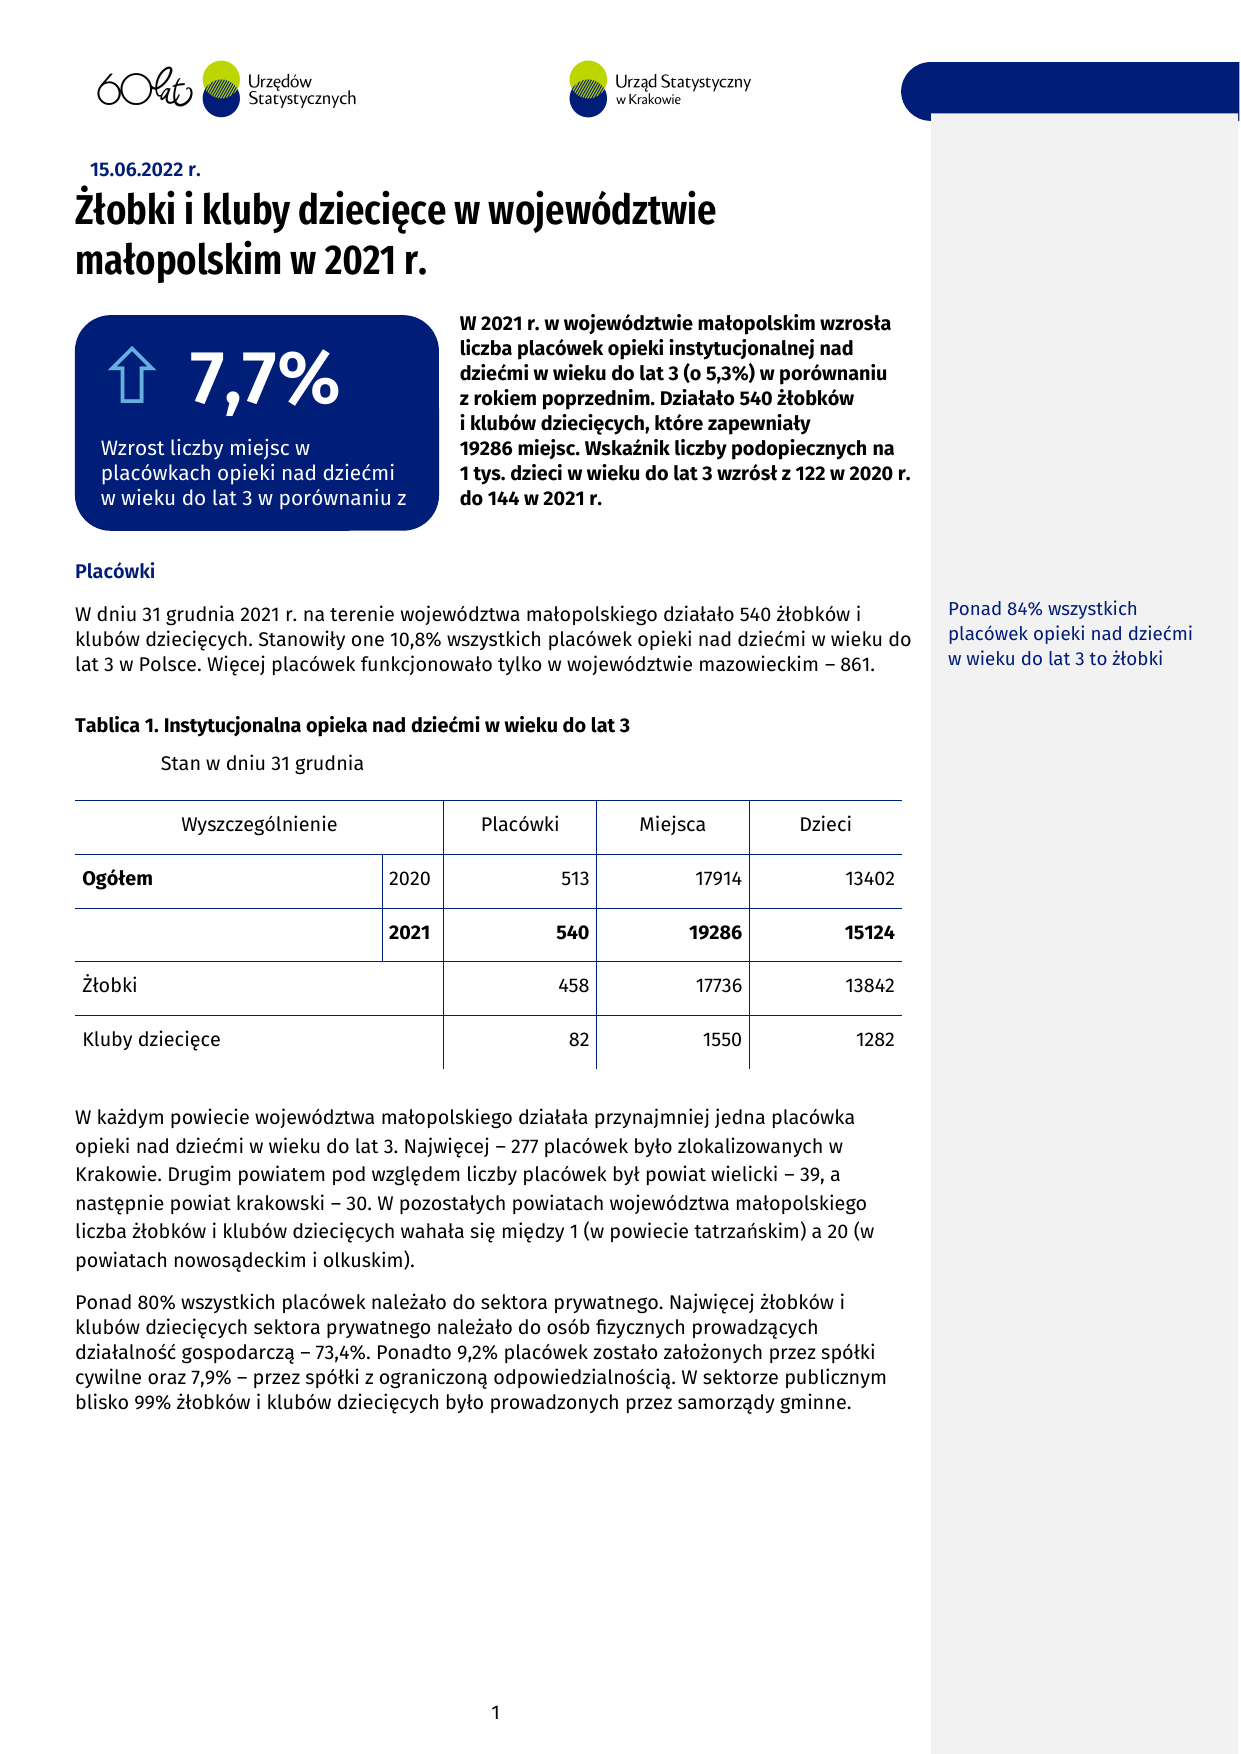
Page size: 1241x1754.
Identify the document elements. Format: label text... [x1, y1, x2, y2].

table_header Wyszczególnienie [75, 801, 443, 854]
table_cell Ogółem [75, 855, 382, 907]
table_cell 513 [444, 855, 596, 907]
text Ponad 80% wszystkich placówek należało do sektora prywatnego. Najwięcej żłobków i klubów dziecięcych sektora prywatnego należało do osób fizycznych prowadzących działalność gospodarczą – 73,4%. Ponadto 9,2% placówek zostało założonych przez spółki cywilne oraz 7,9% – przez spółki z ograniczoną odpowiedzialnością. W sektorze publicznym blisko 99% żłobków i klubów dziecięcych było prowadzonych przez samorządy gminne. [75, 1289, 915, 1414]
text W 2021 r. w województwie małopolskim wzrosła liczba placówek opieki instytucjonalnej nad dziećmi w wieku do lat 3 (o 5,3%) w porównaniu z rokiem poprzednim. Działało 540 żłobków i klubów dziecięcych, które zapewniały 19286 miejsc. Wskaźnik liczby podopiecznych na 1 tys. dzieci w wieku do lat 3 wzrósł z 122 w 2020 r. do 144 w 2021 r. [75, 310, 915, 510]
table_cell 2020 [383, 855, 443, 907]
table_header Dzieci [750, 801, 902, 854]
table_header Placówki [444, 801, 596, 854]
table_cell [75, 909, 382, 961]
table_cell 17736 [597, 962, 749, 1015]
table_cell 17914 [597, 855, 749, 907]
table_cell 19286 [597, 909, 749, 961]
table_cell 82 [444, 1016, 596, 1069]
table_cell 540 [444, 909, 596, 961]
picture [75, 42, 373, 137]
table_cell 13842 [750, 962, 902, 1015]
subtitle Placówki [75, 560, 915, 584]
table_cell 15124 [750, 909, 902, 961]
table_cell 1282 [750, 1016, 902, 1069]
table_cell 13402 [750, 855, 902, 907]
text W każdym powiecie województwa małopolskiego działała przynajmniej jedna placówka opieki nad dziećmi w wieku do lat 3. Najwięcej – 277 placówek było zlokalizowanych w Krakowie. Drugim powiatem pod względem liczby placówek był powiat wielicki – 39, a następnie powiat krakowski – 30. W pozostałych powiatach województwa małopolskiego liczba żłobków i klubów dziecięcych wahała się między 1 (w powiecie tatrzańskim) a 20 (w powiatach nowosądeckim i olkuskim). [75, 1106, 915, 1272]
text Stan w dniu 31 grudnia [161, 750, 915, 775]
text W dniu 31 grudnia 2021 r. na terenie województwa małopolskiego działało 540 żłobków i klubów dziecięcych. Stanowiły one 10,8% wszystkich placówek opieki nad dziećmi w wieku do lat 3 w Polsce. Więcej placówek funkcjonowało tylko w województwie mazowieckim – 861. [75, 601, 915, 676]
picture [547, 42, 769, 137]
table_cell Żłobki [75, 962, 443, 1015]
text Żłobki i kluby dziecięce w województwie małopolskim w 2021 r. [428, 185, 915, 285]
table_cell Kluby dziecięce [75, 1016, 443, 1069]
table_cell 1550 [597, 1016, 749, 1069]
table_cell 2021 [383, 909, 443, 961]
text Tablica 1. Instytucjonalna opieka nad dziećmi w wieku do lat 3 [75, 714, 915, 737]
table_cell 458 [444, 962, 596, 1015]
table_header Miejsca [597, 801, 749, 854]
